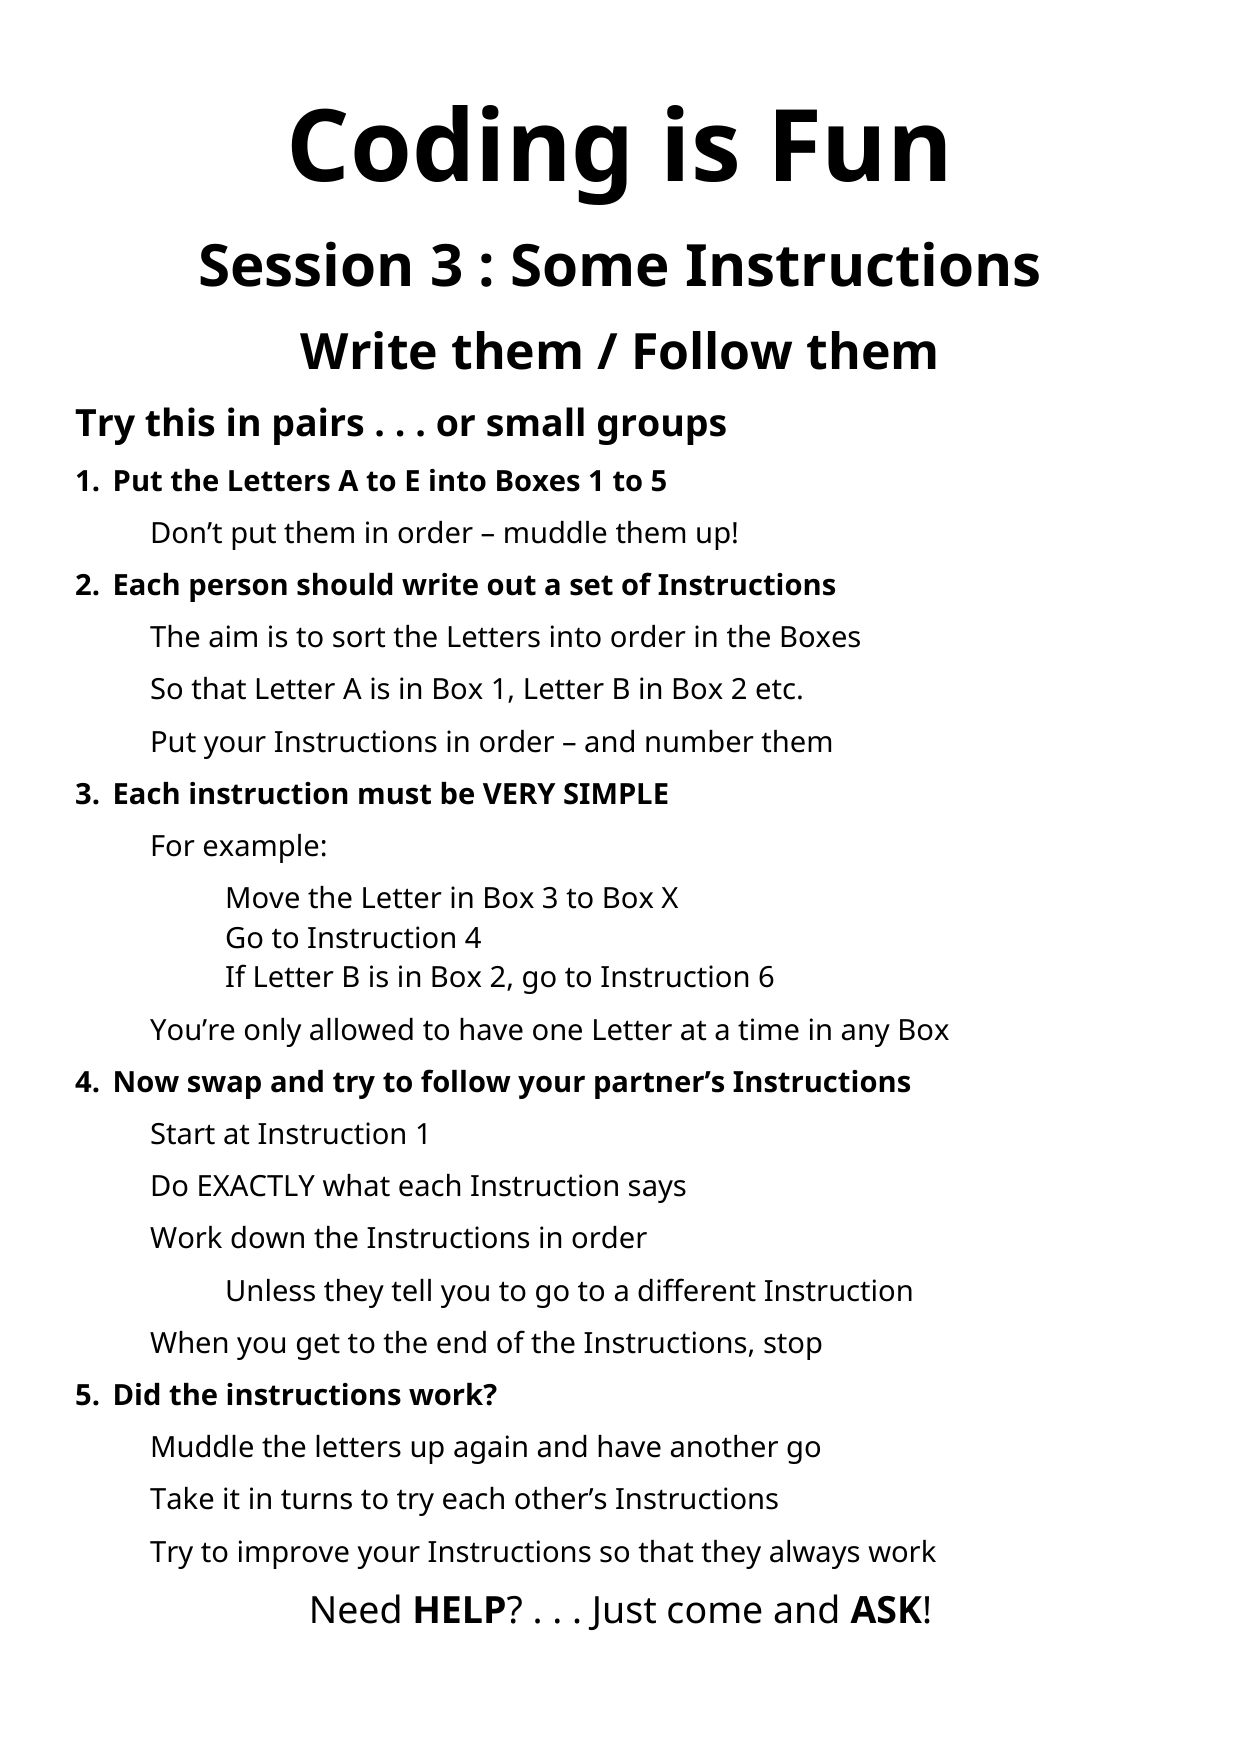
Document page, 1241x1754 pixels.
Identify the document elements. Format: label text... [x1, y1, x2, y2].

text For example: [150, 825, 1165, 865]
text You’re only allowed to have one Letter at a time in any Box [150, 1009, 1165, 1049]
text Do EXACTLY what each Instruction says [150, 1166, 1165, 1205]
text Start at Instruction 1 [150, 1113, 1165, 1153]
list Each instruction must be VERY SIMPLE [75, 773, 1165, 813]
text Try this in pairs . . . or small groups [75, 396, 1165, 447]
text Work down the Instructions in order [150, 1218, 1165, 1257]
text Move the Letter in to Box X Go to Instruction 4 If Letter B is in , go to Instruction 6 [225, 877, 1165, 996]
text So that Letter A is in , Letter B in . [150, 669, 1165, 708]
text Muddle the letters up again and have another go [150, 1426, 1165, 1466]
text Session 3 : Some Instructions [75, 224, 1165, 303]
text When you get to the end of the Instructions, stop [150, 1322, 1165, 1362]
list Put the Letters A to E into [75, 460, 1165, 499]
text Unless they tell you to go to a different Instruction [225, 1270, 1165, 1309]
list Did the instructions work? [75, 1374, 1165, 1414]
text Try to improve your Instructions so that they always work [150, 1531, 1165, 1571]
list Each person should write out a set of Instructions [75, 564, 1165, 604]
text Write them / Follow them [75, 316, 1165, 384]
text Don’t put them in order – muddle them up! [150, 512, 1165, 552]
list Now swap and try to follow your partner’s Instructions [75, 1061, 1165, 1101]
text Put your Instructions in order – and number them [150, 721, 1165, 761]
text The aim is to sort the Letters into order in the Boxes [150, 616, 1165, 656]
list Need HELP? . . . Just come and ASK! [75, 1583, 1165, 1634]
text Take it in turns to try each other’s Instructions [150, 1479, 1165, 1518]
text Coding is Fun [75, 75, 1165, 211]
